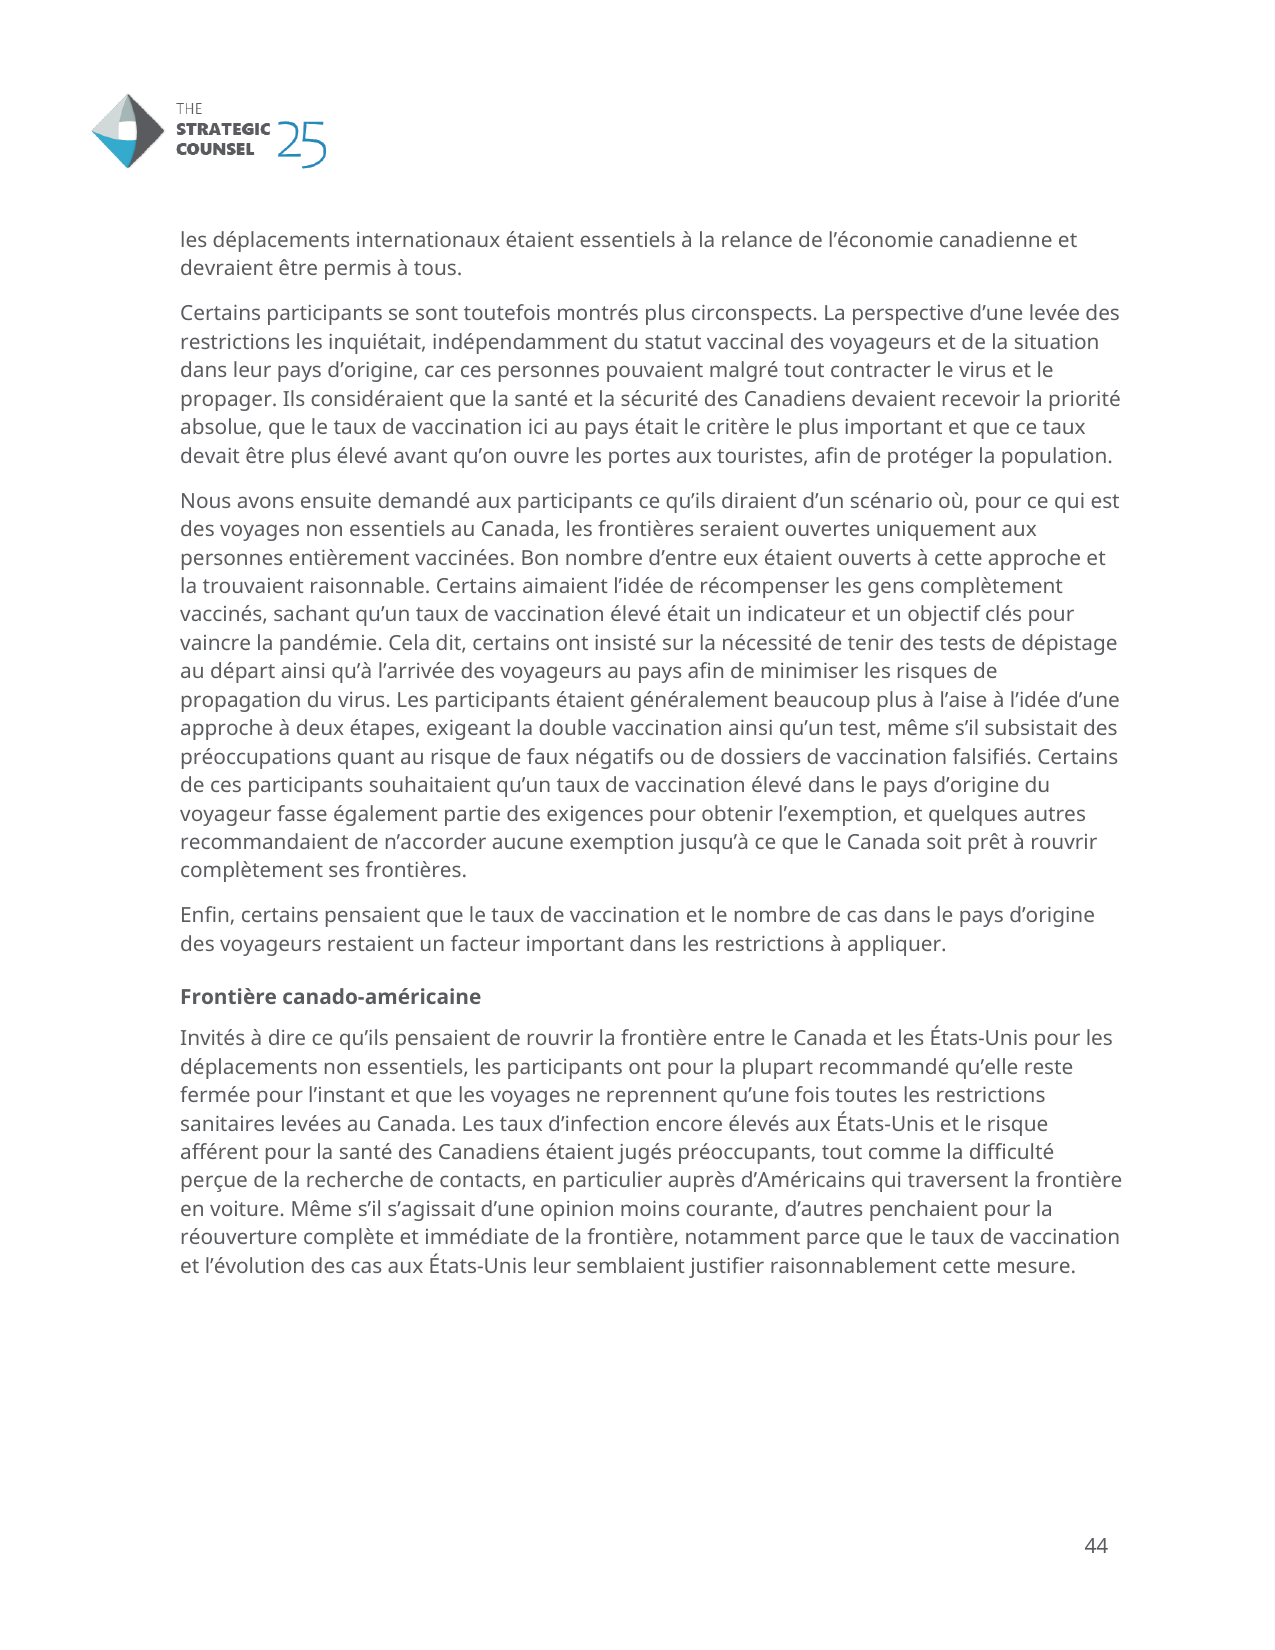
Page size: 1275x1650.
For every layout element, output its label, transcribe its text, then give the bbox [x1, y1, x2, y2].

text Certains participants se sont toutefois montrés plus circonspects. La perspective d’une levée des restrictions les inquiétait, indépendamment du statut vaccinal des voyageurs et de la situation dans leur pays d’origine, car ces personnes pouvaient malgré tout contracter le virus et le propager. Ils considéraient que la santé et la sécurité des Canadiens devaient recevoir la priorité absolue, que le taux de vaccination ici au pays était le critère le plus important et que ce taux devait être plus élevé avant qu’on ouvre les portes aux touristes, afin de protéger la population. [180, 298, 1125, 469]
text Enfin, certains pensaient que le taux de vaccination et le nombre de cas dans le pays d’origine des voyageurs restaient un facteur important dans les restrictions à appliquer. [180, 901, 1125, 957]
text Invités à dire ce qu’ils pensaient de rouvrir la frontière entre le Canada et les États-Unis pour les déplacements non essentiels, les participants ont pour la plupart recommandé qu’elle reste fermée pour l’instant et que les voyages ne reprennent qu’une fois toutes les restrictions sanitaires levées au Canada. Les taux d’infection encore élevés aux États-Unis et le risque afférent pour la santé des Canadiens étaient jugés préoccupants, tout comme la difficulté perçue de la recherche de contacts, en particulier auprès d’Américains qui traversent la frontière en voiture. Même s’il s’agissait d’une opinion moins courante, d’autres penchaient pour la réouverture complète et immédiate de la frontière, notamment parce que le taux de vaccination et l’évolution des cas aux États-Unis leur semblaient justifier raisonnablement cette mesure. [180, 1023, 1125, 1279]
picture [91, 72, 445, 215]
text Nous avons ensuite demandé aux participants ce qu’ils diraient d’un scénario où, pour ce qui est des voyages non essentiels au Canada, les frontières seraient ouvertes uniquement aux personnes entièrement vaccinées. Bon nombre d’entre eux étaient ouverts à cette approche et la trouvaient raisonnable. Certains aimaient l’idée de récompenser les gens complètement vaccinés, sachant qu’un taux de vaccination élevé était un indicateur et un objectif clés pour vaincre la pandémie. Cela dit, certains ont insisté sur la nécessité de tenir des tests de dépistage au départ ainsi qu’à l’arrivée des voyageurs au pays afin de minimiser les risques de propagation du virus. Les participants étaient généralement beaucoup plus à l’aise à l’idée d’une approche à deux étapes, exigeant la double vaccination ainsi qu’un test, même s’il subsistait des préoccupations quant au risque de faux négatifs ou de dossiers de vaccination falsifiés. Certains de ces participants souhaitaient qu’un taux de vaccination élevé dans le pays d’origine du voyageur fasse également partie des exigences pour obtenir l’exemption, et quelques autres recommandaient de n’accorder aucune exemption jusqu’à ce que le Canada soit prêt à rouvrir complètement ses frontières. [180, 486, 1125, 884]
subtitle Frontière canado-américaine [180, 982, 1125, 1011]
